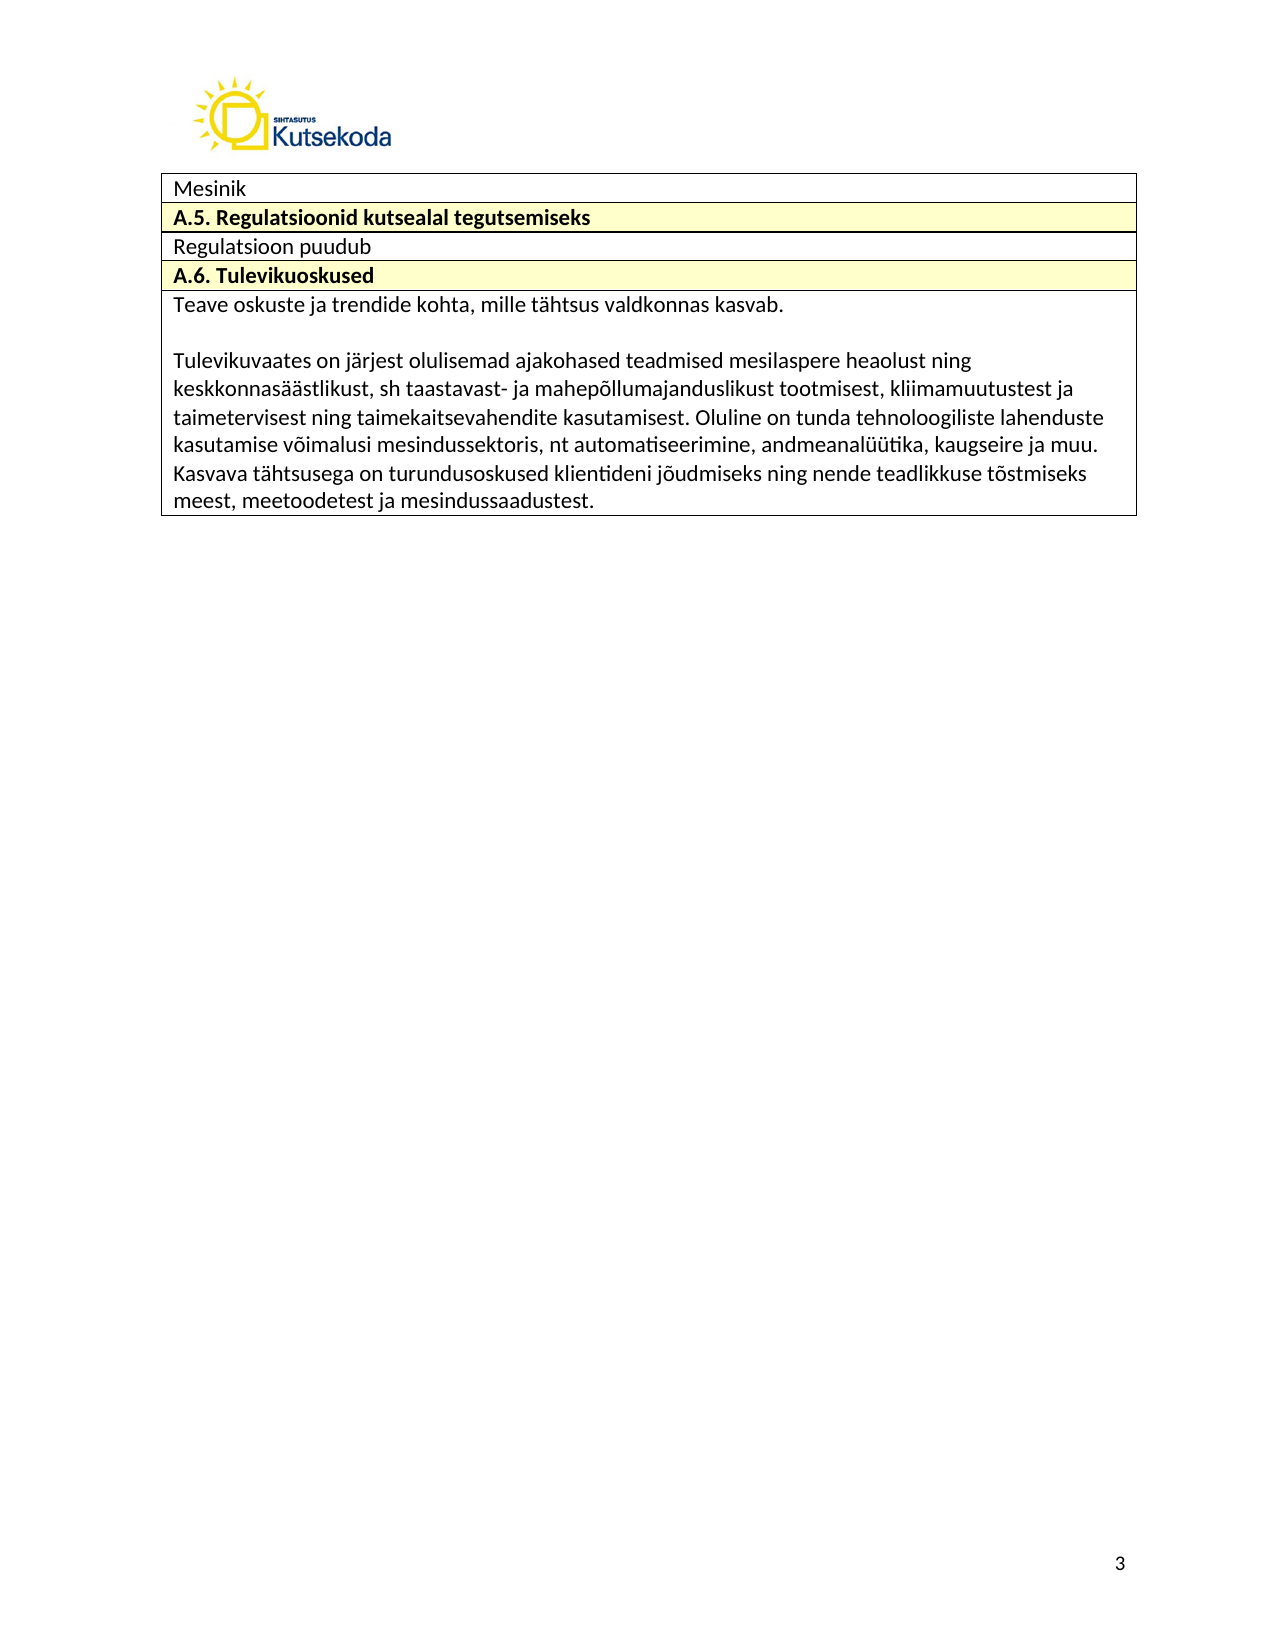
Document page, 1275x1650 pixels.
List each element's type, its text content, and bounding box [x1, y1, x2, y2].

table_cell A.5. Regulatsioonid kutsealal tegutsemiseks [162, 203, 1136, 231]
table_cell Teave oskuste ja trendide kohta, mille tähtsus valdkonnas kasvab. Tulevikuvaates on järjest olulisemad ajakohased teadmised mesilaspere heaolust ning keskkonnasäästlikust, sh taastavast- ja mahepõllumajanduslikust tootmisest, kliimamuutustest ja taimetervisest ning taimekaitsevahendite kasutamisest. Oluline on tunda tehnoloogiliste lahenduste kasutamise võimalusi mesindussektoris, nt automatiseerimine, andmeanalüütika, kaugseire ja muu. Kasvava tähtsusega on turundusoskused klientideni jõudmiseks ning nende teadlikkuse tõstmiseks meest, meetoodetest ja mesindussaadustest. [162, 291, 1136, 515]
table_cell A.6. Tulevikuoskused [162, 261, 1136, 289]
table_cell Regulatsioon puudub [162, 233, 1136, 260]
picture [150, 72, 433, 171]
table_cell Mesinik [162, 174, 1136, 202]
